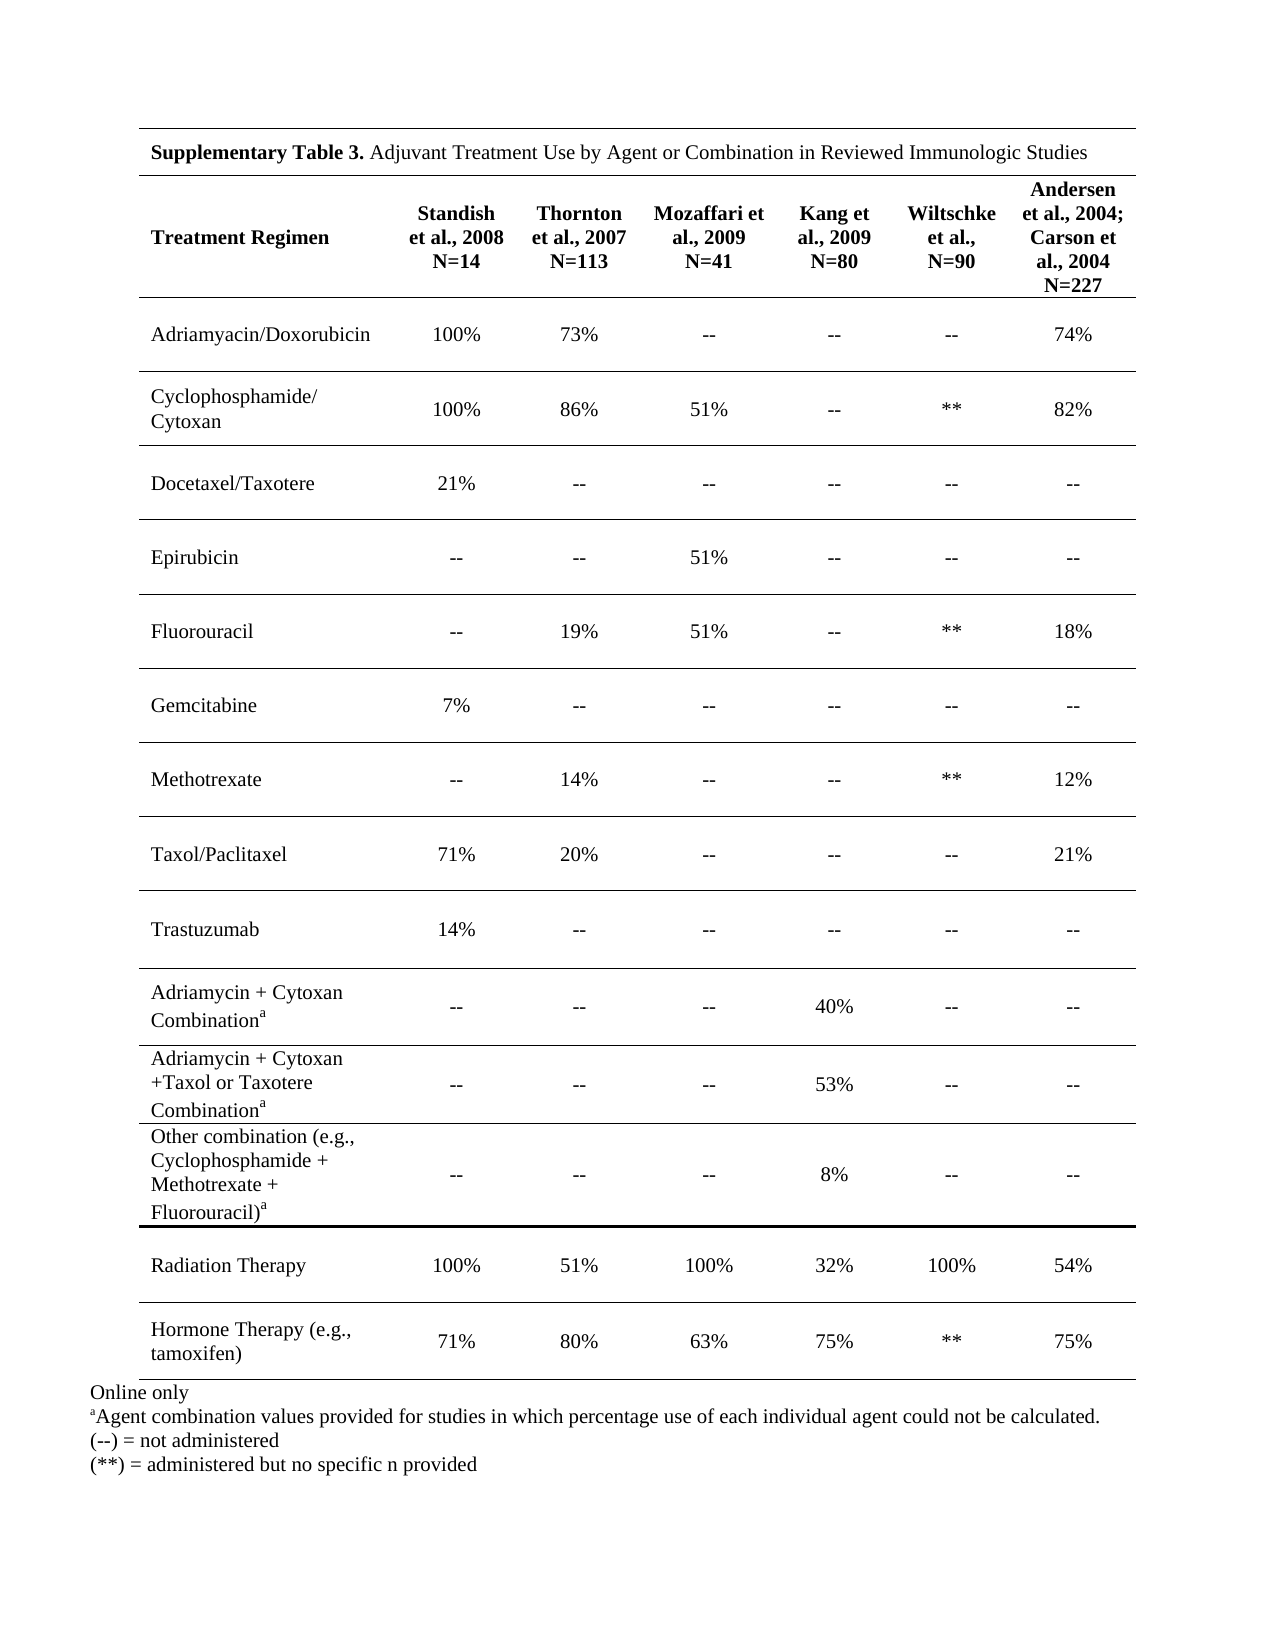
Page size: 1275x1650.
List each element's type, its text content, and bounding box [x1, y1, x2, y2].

table_cell -- [776, 595, 893, 668]
table_cell -- [893, 817, 1010, 890]
table_cell 21% [1010, 817, 1136, 890]
table_cell 63% [642, 1303, 776, 1379]
table_cell Taxol/Paclitaxel [139, 817, 396, 890]
table_cell -- [893, 298, 1010, 371]
table_cell 14% [396, 891, 516, 967]
table_cell 71% [396, 1303, 516, 1379]
table_cell -- [642, 743, 776, 816]
text (--) = not administered [90, 1428, 1185, 1452]
table_cell 54% [1010, 1228, 1136, 1302]
table_cell 40% [776, 969, 893, 1045]
text Online only [90, 1380, 1185, 1404]
table_cell -- [396, 743, 516, 816]
table_cell -- [642, 969, 776, 1045]
table_cell 51% [642, 520, 776, 593]
table_cell -- [893, 446, 1010, 519]
table_cell 71% [396, 817, 516, 890]
table_cell -- [396, 969, 516, 1045]
table_cell ** [893, 595, 1010, 668]
table_cell -- [516, 969, 642, 1045]
table_cell -- [642, 1124, 776, 1224]
table_cell Methotrexate [139, 743, 396, 816]
table_cell -- [1010, 669, 1136, 742]
table_cell -- [1010, 969, 1136, 1045]
table_cell -- [1010, 520, 1136, 593]
table_cell 100% [396, 372, 516, 445]
table_cell 73% [516, 298, 642, 371]
table_cell -- [893, 891, 1010, 967]
table_cell Adriamycin + Cytoxan Combinationa [139, 969, 396, 1045]
table_cell -- [893, 669, 1010, 742]
table_cell Radiation Therapy [139, 1228, 396, 1302]
table_cell -- [776, 817, 893, 890]
table_cell -- [396, 1046, 516, 1123]
table_cell Trastuzumab [139, 891, 396, 967]
table_cell -- [396, 1124, 516, 1224]
text (**) = administered but no specific n provided [90, 1452, 1185, 1476]
table_cell 19% [516, 595, 642, 668]
table_cell 100% [893, 1228, 1010, 1302]
table_cell -- [642, 891, 776, 967]
table_cell -- [1010, 891, 1136, 967]
table_cell -- [893, 1046, 1010, 1123]
table_cell -- [893, 520, 1010, 593]
table_cell Wiltschke et al., N=90 [893, 176, 1010, 297]
table_cell 7% [396, 669, 516, 742]
table_cell -- [893, 969, 1010, 1045]
table_cell Thornton et al., 2007 N=113 [516, 176, 642, 297]
table_cell Cyclophosphamide/Cytoxan [139, 372, 396, 445]
table_cell -- [516, 520, 642, 593]
table_cell Hormone Therapy (e.g., tamoxifen) [139, 1303, 396, 1379]
table_cell 18% [1010, 595, 1136, 668]
table_cell 51% [642, 595, 776, 668]
table_cell -- [1010, 446, 1136, 519]
table_cell Docetaxel/Taxotere [139, 446, 396, 519]
table_cell Adriamycin + Cytoxan +Taxol or Taxotere Combinationa [139, 1046, 396, 1123]
table_cell 75% [1010, 1303, 1136, 1379]
table_cell -- [642, 298, 776, 371]
table_cell -- [776, 669, 893, 742]
table_cell -- [642, 817, 776, 890]
table_cell -- [776, 891, 893, 967]
table_cell Treatment Regimen [139, 176, 396, 297]
table_cell 100% [396, 1228, 516, 1302]
table_cell -- [516, 446, 642, 519]
table_cell Adriamyacin/Doxorubicin [139, 298, 396, 371]
table_cell -- [396, 520, 516, 593]
table_cell Gemcitabine [139, 669, 396, 742]
table_cell ** [893, 372, 1010, 445]
table_cell 51% [516, 1228, 642, 1302]
table_cell -- [776, 520, 893, 593]
table_cell -- [1010, 1124, 1136, 1224]
table_cell 74% [1010, 298, 1136, 371]
table_cell -- [642, 1046, 776, 1123]
table_cell ** [893, 1303, 1010, 1379]
table_cell 80% [516, 1303, 642, 1379]
table_cell Fluorouracil [139, 595, 396, 668]
table_cell 21% [396, 446, 516, 519]
table_cell Mozaffari et al., 2009 N=41 [642, 176, 776, 297]
table_cell Kang et al., 2009 N=80 [776, 176, 893, 297]
table_cell -- [516, 891, 642, 967]
table_cell Other combination (e.g., Cyclophosphamide + Methotrexate + Fluorouracil)a [139, 1124, 396, 1224]
table_cell 51% [642, 372, 776, 445]
table_cell -- [396, 595, 516, 668]
table_cell Andersen et al., 2004; Carson et al., 2004 N=227 [1010, 176, 1136, 297]
table_cell 20% [516, 817, 642, 890]
table_cell 82% [1010, 372, 1136, 445]
table_cell -- [776, 743, 893, 816]
table_cell 8% [776, 1124, 893, 1224]
table_cell 86% [516, 372, 642, 445]
table_cell -- [776, 372, 893, 445]
table_cell -- [516, 1046, 642, 1123]
table_cell -- [776, 298, 893, 371]
table_cell Standish et al., 2008 N=14 [396, 176, 516, 297]
table_cell -- [516, 669, 642, 742]
table_cell 53% [776, 1046, 893, 1123]
table_cell -- [516, 1124, 642, 1224]
table_cell 14% [516, 743, 642, 816]
table_cell 12% [1010, 743, 1136, 816]
table_cell 100% [642, 1228, 776, 1302]
table_cell 32% [776, 1228, 893, 1302]
table_cell ** [893, 743, 1010, 816]
table_cell -- [642, 446, 776, 519]
table_cell -- [642, 669, 776, 742]
table_cell -- [776, 446, 893, 519]
table_cell -- [1010, 1046, 1136, 1123]
table_cell Epirubicin [139, 520, 396, 593]
table_header Supplementary Table 3. Adjuvant Treatment Use by Agent or Combination in Reviewed Immunologic Studies [139, 129, 1136, 175]
text aAgent combination values provided for studies in which percentage use of each individual agent could not be calculated. [90, 1404, 1185, 1428]
table_cell -- [893, 1124, 1010, 1224]
table_cell 75% [776, 1303, 893, 1379]
table_cell 100% [396, 298, 516, 371]
